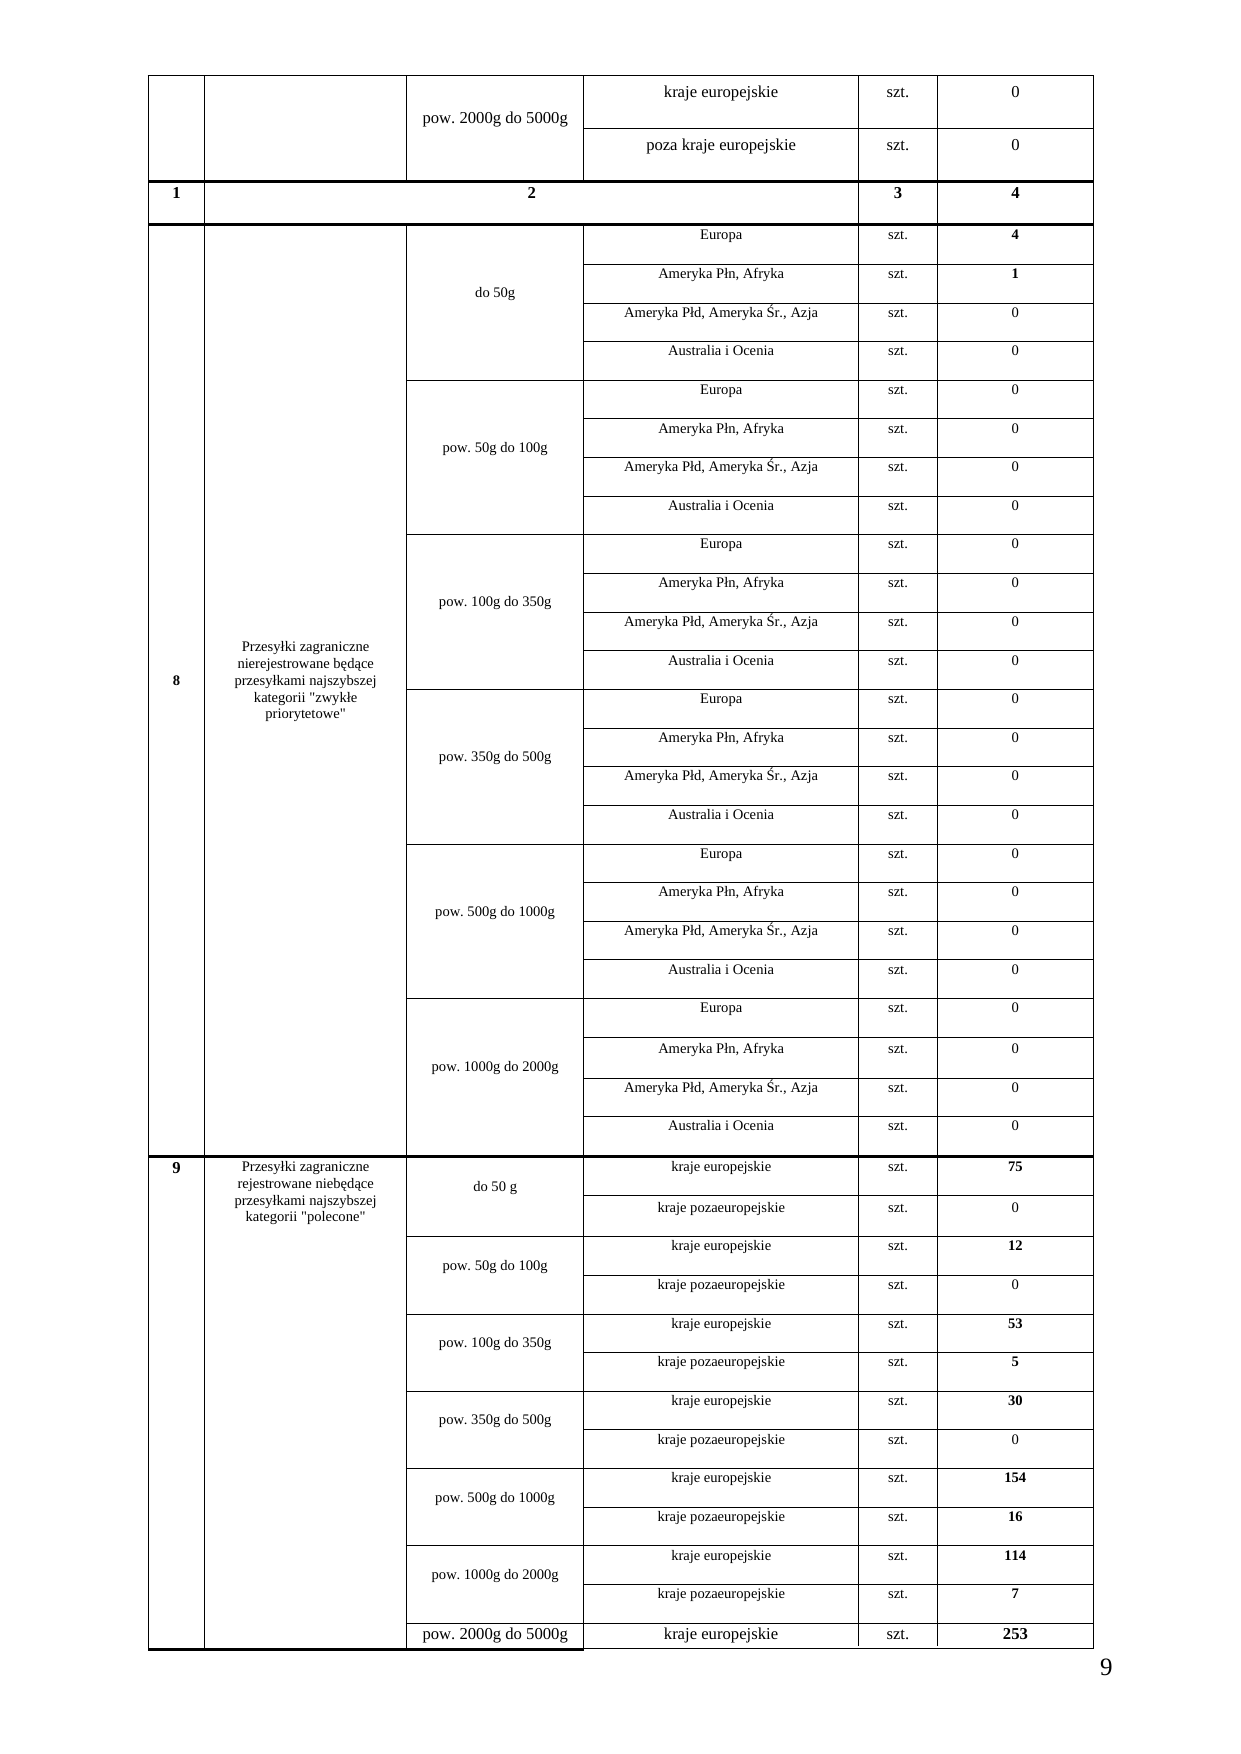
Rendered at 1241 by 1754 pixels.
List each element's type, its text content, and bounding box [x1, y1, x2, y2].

table_cell kraje europejskie [584, 1469, 858, 1507]
table_cell Europa [584, 535, 858, 573]
table_cell 7 [938, 1585, 1093, 1623]
table_cell 0 [938, 845, 1093, 882]
table_cell 9 [149, 1158, 204, 1648]
table_cell Australia i Ocenia [584, 1117, 858, 1155]
table_cell Przesyłki zagraniczne rejestrowane niebędące przesyłkami najszybszej kategorii "polecone" [205, 1158, 406, 1648]
table_cell szt. [859, 1353, 937, 1391]
table_cell Australia i Ocenia [584, 960, 858, 998]
table_cell 12 [938, 1237, 1093, 1275]
table_cell szt. [859, 1546, 937, 1584]
table_cell 0 [938, 651, 1093, 689]
table_cell 0 [938, 690, 1093, 727]
table_cell 3 [859, 183, 937, 223]
table_cell 0 [938, 613, 1093, 650]
table_cell 114 [938, 1546, 1093, 1584]
table_cell szt. [859, 419, 937, 457]
table_cell szt. [859, 1038, 937, 1077]
table_cell 0 [938, 1079, 1093, 1116]
table_cell Europa [584, 845, 858, 882]
table_cell 0 [938, 1038, 1093, 1077]
table_cell kraje europejskie [584, 1624, 858, 1648]
table_cell szt. [859, 613, 937, 650]
table_cell szt. [859, 574, 937, 612]
table_cell pow. 350g do 500g [407, 690, 583, 843]
table_cell 5 [938, 1353, 1093, 1391]
table_cell pow. 2000g do 5000g [407, 76, 583, 180]
table_cell 0 [938, 806, 1093, 843]
table_cell szt. [859, 1276, 937, 1313]
table_cell szt. [859, 1237, 937, 1275]
table_cell Przesyłki zagraniczne nierejestrowane będące przesyłkami najszybszej kategorii "zwykłe priorytetowe" [205, 226, 406, 1155]
table_cell Australia i Ocenia [584, 342, 858, 380]
table_cell 0 [938, 883, 1093, 921]
table_cell pow. 500g do 1000g [407, 1469, 583, 1545]
table_cell szt. [859, 1196, 937, 1236]
table_cell Ameryka Płn, Afryka [584, 265, 858, 302]
table_cell szt. [859, 1430, 937, 1468]
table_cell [584, 1585, 858, 1623]
table_cell szt. [859, 265, 937, 302]
table_cell szt. [859, 1624, 937, 1648]
table_cell 0 [938, 535, 1093, 573]
table_cell 0 [938, 1117, 1093, 1155]
table_cell pow. 50g do 100g [407, 381, 583, 534]
table_cell szt. [859, 690, 937, 727]
table_cell 0 [938, 129, 1093, 180]
table_cell kraje europejskie [584, 1158, 858, 1195]
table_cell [584, 129, 858, 180]
table_cell szt. [859, 226, 937, 264]
table_cell 0 [938, 497, 1093, 534]
table_cell szt. [859, 1158, 937, 1195]
table_cell szt. [859, 76, 937, 127]
table_cell kraje pozaeuropejskie [584, 1508, 858, 1545]
table_cell 0 [938, 342, 1093, 380]
table_cell szt. [859, 1508, 937, 1545]
table_cell Ameryka Płd, Ameryka Śr., Azja [584, 613, 858, 650]
table_cell szt. [859, 767, 937, 805]
table_cell Australia i Ocenia [584, 806, 858, 843]
table_cell szt. [859, 1079, 937, 1116]
table_cell 0 [938, 729, 1093, 766]
table_cell 0 [938, 922, 1093, 959]
table_cell 0 [938, 304, 1093, 341]
table_cell szt. [859, 458, 937, 496]
table_cell Ameryka Płn, Afryka [584, 883, 858, 921]
table_cell szt. [859, 960, 937, 998]
table_cell Ameryka Płd, Ameryka Śr., Azja [584, 458, 858, 496]
table_cell szt. [859, 883, 937, 921]
table_cell 8 [149, 226, 204, 1155]
table_cell szt. [859, 999, 937, 1037]
table_cell pow. 350g do 500g [407, 1392, 583, 1468]
table_cell 2 [205, 183, 858, 223]
table_cell kraje pozaeuropejskie [584, 1430, 858, 1468]
table_cell 0 [938, 1430, 1093, 1468]
table_cell szt. [859, 729, 937, 766]
table_cell 0 [938, 1276, 1093, 1313]
table_cell szt. [859, 381, 937, 418]
table_cell 0 [938, 999, 1093, 1037]
table_cell szt. [859, 497, 937, 534]
table_cell pow. 50g do 100g [407, 1237, 583, 1313]
table_cell Ameryka Płd, Ameryka Śr., Azja [584, 304, 858, 341]
table_cell szt. [859, 845, 937, 882]
table_cell pow. 100g do 350g [407, 535, 583, 689]
table_cell Australia i Ocenia [584, 497, 858, 534]
table_cell szt. [859, 1315, 937, 1352]
table_cell Ameryka Płn, Afryka [584, 419, 858, 457]
table_cell do 50g [407, 226, 583, 380]
table_cell szt. [859, 342, 937, 380]
table_cell 53 [938, 1315, 1093, 1352]
table_cell 0 [938, 381, 1093, 418]
table_cell kraje europejskie [584, 1392, 858, 1429]
table_cell szt. [859, 1392, 937, 1429]
table_cell pow. 500g do 1000g [407, 845, 583, 998]
table_cell kraje europejskie [584, 1546, 858, 1584]
table_cell pow. 1000g do 2000g [407, 1546, 583, 1623]
table_cell Ameryka Płd, Ameryka Śr., Azja [584, 767, 858, 805]
table_cell 253 [937, 1624, 1093, 1648]
table_cell szt. [859, 806, 937, 843]
table_cell 30 [938, 1392, 1093, 1429]
table_cell Ameryka Płn, Afryka [584, 729, 858, 766]
table_cell Ameryka Płd, Ameryka Śr., Azja [584, 922, 858, 959]
table_cell kraje pozaeuropejskie [584, 1196, 858, 1236]
table_cell 0 [938, 767, 1093, 805]
table_cell szt. [859, 304, 937, 341]
table_cell 16 [938, 1508, 1093, 1545]
table_cell 1 [149, 183, 204, 223]
table_cell kraje pozaeuropejskie [584, 1353, 858, 1391]
table_cell Europa [584, 999, 858, 1037]
table_cell szt. [859, 1469, 937, 1507]
table_cell 0 [938, 419, 1093, 457]
table_cell 0 [938, 1196, 1093, 1236]
table_cell szt. [859, 1585, 937, 1623]
table_cell pow. 1000g do 2000g [407, 999, 583, 1155]
table_cell do 50 g [407, 1158, 583, 1236]
table_cell 4 [938, 183, 1093, 223]
table_cell 0 [938, 574, 1093, 612]
table_cell 154 [938, 1469, 1093, 1507]
table_cell Europa [584, 226, 858, 264]
table_cell kraje pozaeuropejskie [584, 1276, 858, 1313]
table_cell 0 [938, 76, 1093, 127]
table_cell szt. [859, 651, 937, 689]
table_cell 1 [938, 265, 1093, 302]
table_cell kraje europejskie [584, 1237, 858, 1275]
table_cell Ameryka Płn, Afryka [584, 1038, 858, 1077]
table_cell kraje europejskie [584, 76, 858, 127]
table_cell pow. 2000g do 5000g [407, 1624, 583, 1648]
table_cell Ameryka Płd, Ameryka Śr., Azja [584, 1079, 858, 1116]
table_cell 75 [938, 1158, 1093, 1195]
table_cell 0 [938, 960, 1093, 998]
table_cell pow. 100g do 350g [407, 1315, 583, 1391]
table_cell Ameryka Płn, Afryka [584, 574, 858, 612]
table_cell 0 [938, 458, 1093, 496]
table_cell 4 [938, 226, 1093, 264]
table_cell szt. [859, 1117, 937, 1155]
table_cell Europa [584, 690, 858, 727]
table_cell szt. [859, 535, 937, 573]
table_cell szt. [859, 129, 937, 180]
table_cell Europa [584, 381, 858, 418]
table_cell Australia i Ocenia [584, 651, 858, 689]
table_cell kraje europejskie [584, 1315, 858, 1352]
table_cell szt. [859, 922, 937, 959]
